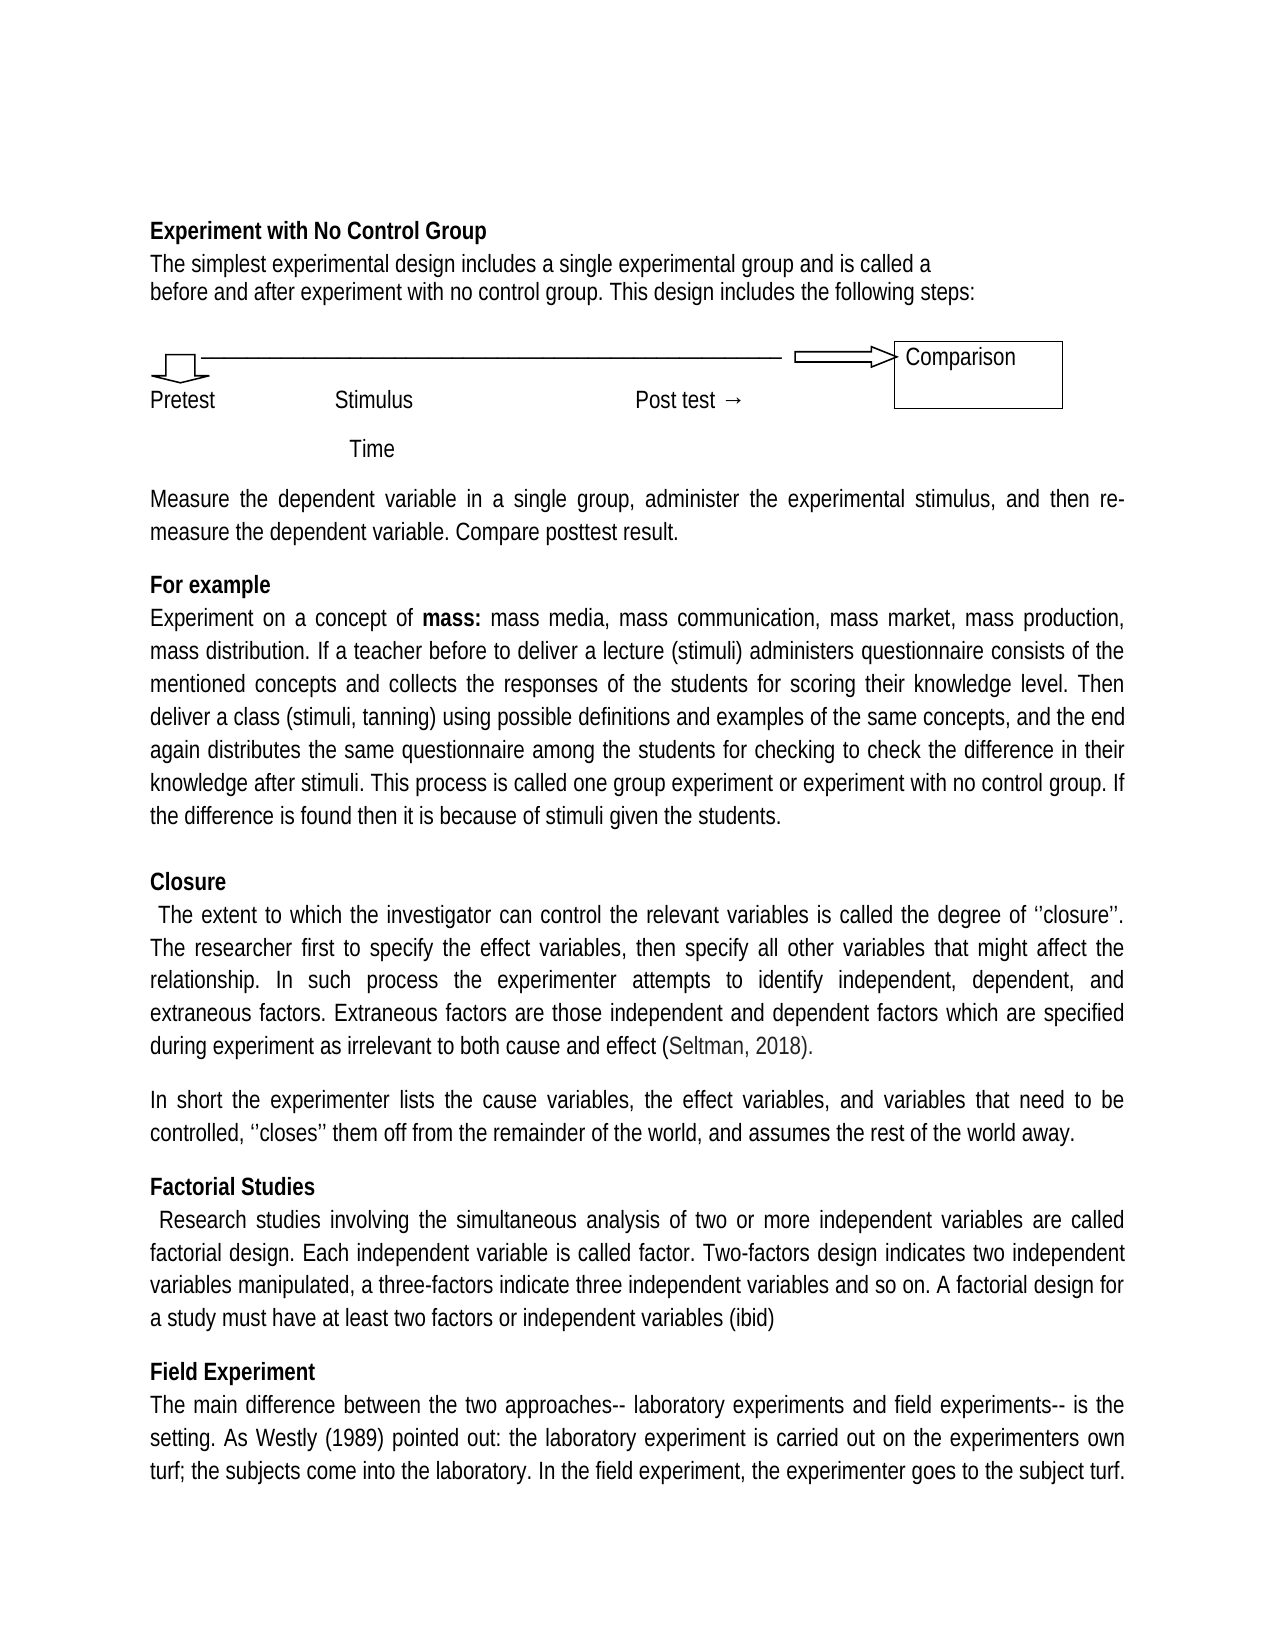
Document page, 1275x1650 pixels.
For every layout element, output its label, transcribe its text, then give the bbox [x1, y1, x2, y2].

text Closure [150, 867, 1125, 895]
text In short the experimenter lists the cause variables, the effect variables, and variables that need to be controlled, ‘’closes’’ them off from the remainder of the world, and assumes the rest of the world away. [150, 1085, 1125, 1147]
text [150, 1390, 1125, 1484]
text Experiment on a concept of mass: mass media, mass communication, mass market, mass production, mass distribution. If a teacher before to deliver a lecture (stimuli) administers questionnaire consists of the mentioned concepts and collects the responses of the students for scoring their knowledge level. Then deliver a class (stimuli, tanning) using possible definitions and examples of the same concepts, and the end again distributes the same questionnaire among the students for checking to check the difference in their knowledge after stimuli. This process is called one group experiment or experiment with no control group. If the difference is found then it is because of stimuli given the students. [150, 603, 1125, 829]
text Field Experiment [150, 1357, 1125, 1386]
text ___________________________________________________ [150, 331, 1125, 360]
text Measure the dependent variable in a single group, administer the experimental stimulus, and then re-measure the dependent variable. Compare posttest result. [150, 484, 1125, 545]
text The extent to which the investigator can control the relevant variables is called the degree of ‘’closure’’. The researcher first to specify the effect variables, then specify all other variables that might affect the relationship. In such process the experimenter attempts to identify independent, dependent, and extraneous factors. Extraneous factors are those independent and dependent factors which are specified during experiment as irrelevant to both cause and effect (Seltman, 2018). [150, 900, 1125, 1060]
text before and after experiment with no control group. This design includes the following steps: [150, 277, 1125, 306]
text Research studies involving the simultaneous analysis of two or more independent variables are called factorial design. Each independent variable is called factor. Two-factors design indicates two independent variables manipulated, a three-factors indicate three independent variables and so on. A factorial design for a study must have at least two factors or independent variables (ibid) [150, 1205, 1125, 1332]
text The simplest experimental design includes a single experimental group and is called a [150, 249, 1125, 277]
text For example [150, 571, 1125, 599]
table_header Comparison [895, 342, 1062, 408]
text Time [150, 434, 1125, 463]
text Factorial Studies [150, 1172, 1125, 1200]
text Pretest Stimulus Post test → [150, 385, 1125, 413]
text Experiment with No Control Group [150, 216, 1125, 244]
